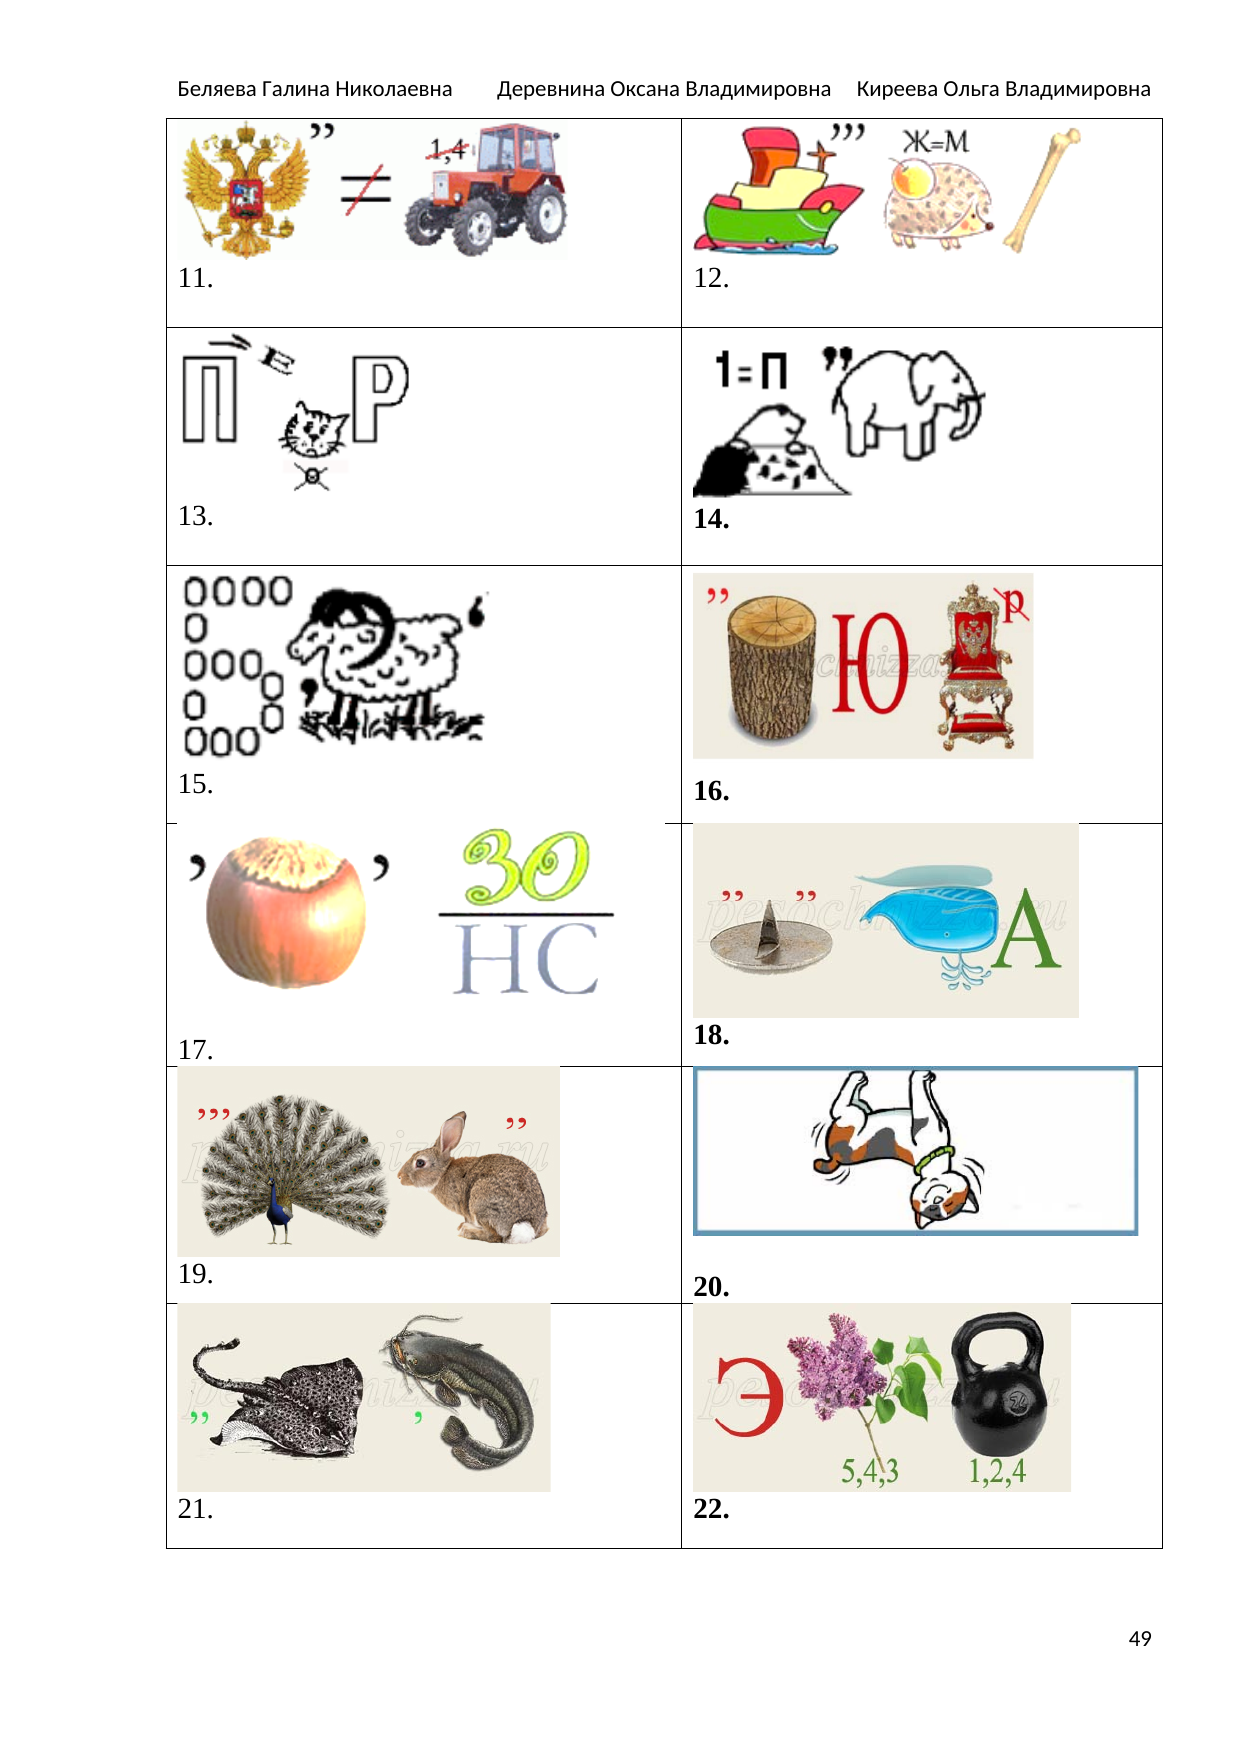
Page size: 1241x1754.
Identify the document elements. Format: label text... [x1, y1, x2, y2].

picture [693, 1303, 1072, 1492]
picture [177, 1066, 560, 1257]
table_cell 11. [167, 119, 681, 327]
table_cell 13. [167, 328, 681, 565]
table_cell 19. [167, 1067, 681, 1303]
picture [693, 1066, 1139, 1236]
picture [177, 566, 496, 767]
table_cell 21. [167, 1304, 681, 1547]
picture [693, 119, 1084, 260]
picture [693, 328, 1000, 502]
table_cell 18. [682, 824, 1162, 1066]
picture [177, 823, 665, 999]
picture [693, 566, 1034, 773]
picture [693, 823, 1079, 1018]
table_cell 14. [682, 328, 1162, 565]
table_cell 15. [167, 566, 681, 822]
picture [177, 119, 568, 260]
table_cell 16. [682, 566, 1162, 822]
table_cell 17. [167, 824, 681, 1066]
picture [177, 1303, 551, 1492]
table_cell 22. [682, 1304, 1162, 1547]
table_cell 20. [682, 1067, 1162, 1303]
table_cell 12. [682, 119, 1162, 327]
picture [177, 328, 412, 499]
